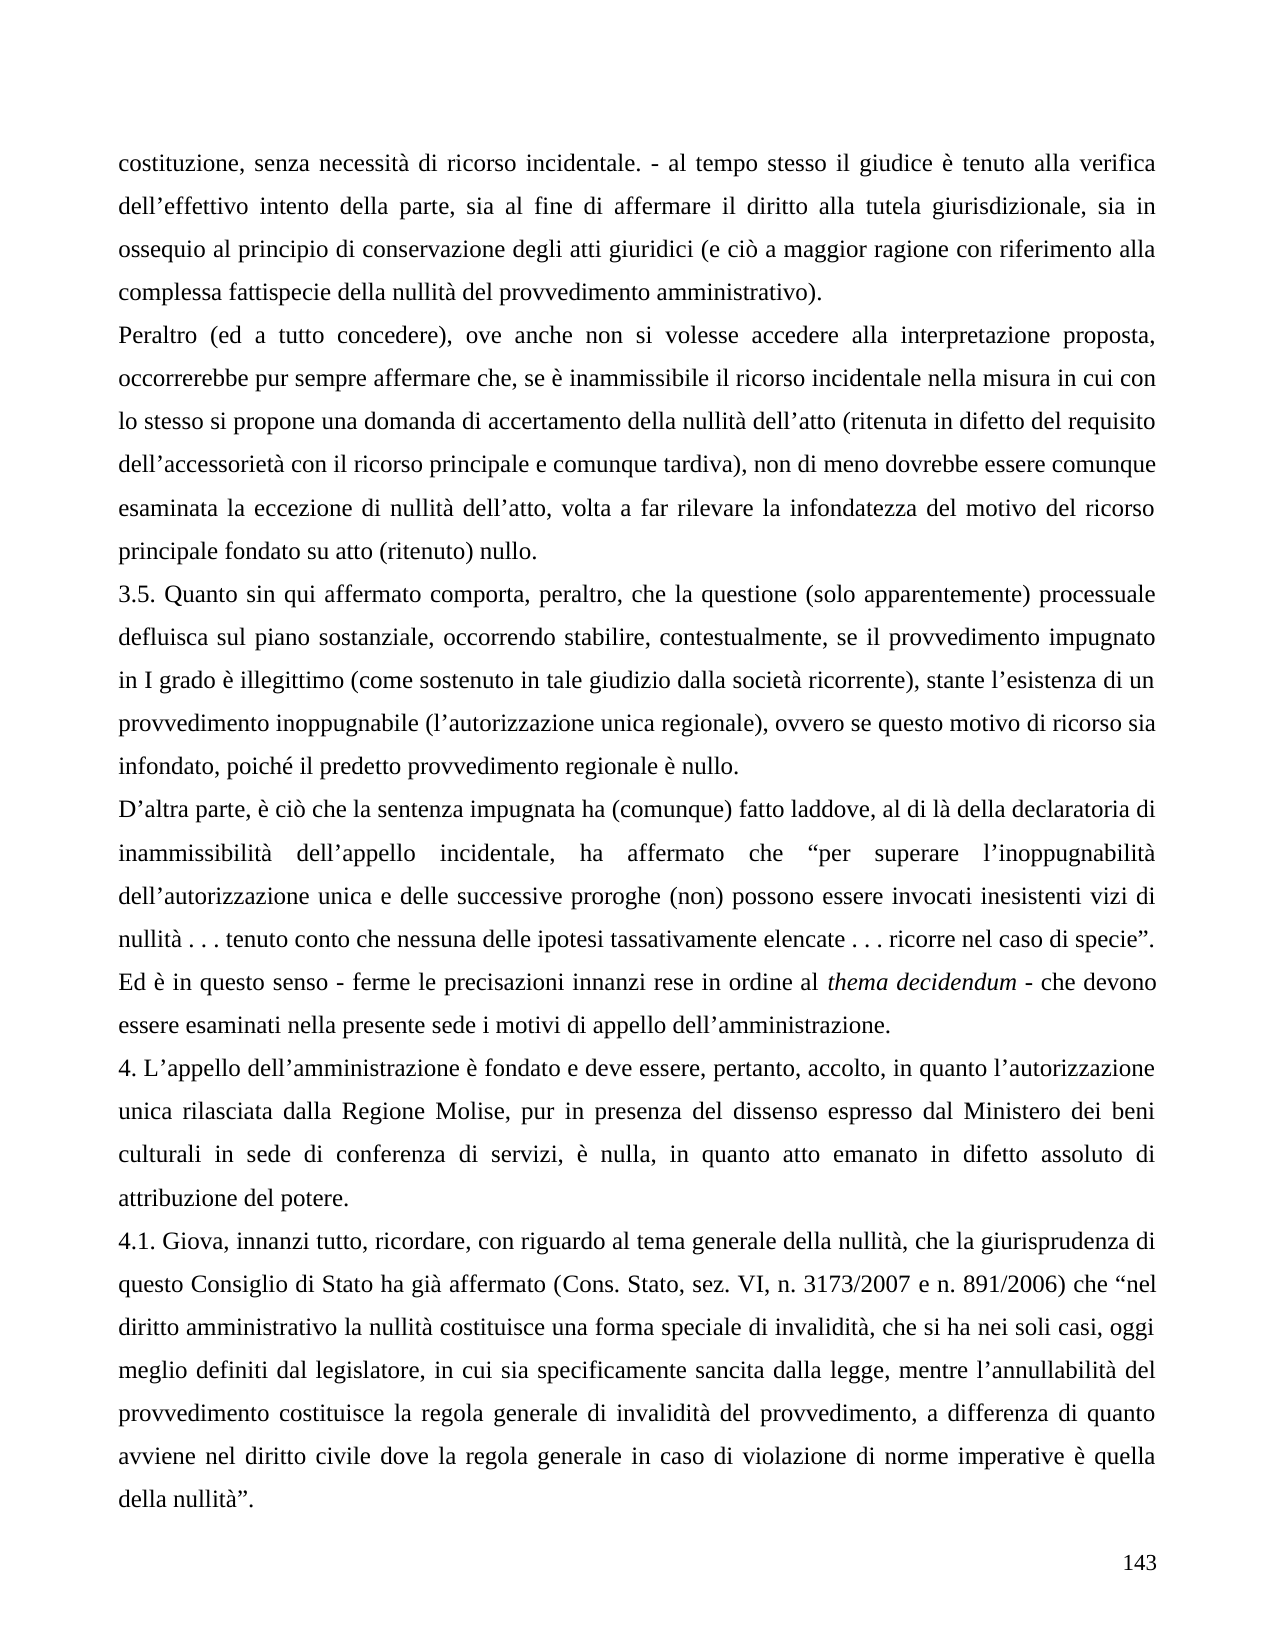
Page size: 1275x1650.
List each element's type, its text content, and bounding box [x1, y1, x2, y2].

text Peraltro (ed a tutto concedere), ove anche non si volesse accedere alla interpretazione proposta, occorrerebbe pur sempre affermare che, se è inammissibile il ricorso incidentale nella misura in cui con lo stesso si propone una domanda di accertamento della nullità dell’atto (ritenuta in difetto del requisito dell’accessorietà con il ricorso principale e comunque tardiva), non di meno dovrebbe essere comunque esaminata la eccezione di nullità dell’atto, volta a far rilevare la infondatezza del motivo del ricorso principale fondato su atto (ritenuto) nullo. [118, 320, 1157, 564]
text 4.1. Giova, innanzi tutto, ricordare, con riguardo al tema generale della nullità, che la giurisprudenza di questo Consiglio di Stato ha già affermato (Cons. Stato, sez. VI, n. 3173/2007 e n. 891/2006) che “nel diritto amministrativo la nullità costituisce una forma speciale di invalidità, che si ha nei soli casi, oggi meglio definiti dal legislatore, in cui sia specificamente sancita dalla legge, mentre l’annullabilità del provvedimento costituisce la regola generale di invalidità del provvedimento, a differenza di quanto avviene nel diritto civile dove la regola generale in caso di violazione di norme imperative è quella della nullità”. [118, 1226, 1157, 1513]
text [118, 148, 1157, 306]
text Ed è in questo senso - ferme le precisazioni innanzi rese in ordine al thema decidendum - che devono essere esaminati nella presente sede i motivi di appello dell’amministrazione. [118, 967, 1157, 1039]
text 3.5. Quanto sin qui affermato comporta, peraltro, che la questione (solo apparentemente) processuale defluisca sul piano sostanziale, occorrendo stabilire, contestualmente, se il provvedimento impugnato in I grado è illegittimo (come sostenuto in tale giudizio dalla società ricorrente), stante l’esistenza di un provvedimento inoppugnabile (l’autorizzazione unica regionale), ovvero se questo motivo di ricorso sia infondato, poiché il predetto provvedimento regionale è nullo. [118, 579, 1157, 780]
text 4. L’appello dell’amministrazione è fondato e deve essere, pertanto, accolto, in quanto l’autorizzazione unica rilasciata dalla Regione Molise, pur in presenza del dissenso espresso dal Ministero dei beni culturali in sede di conferenza di servizi, è nulla, in quanto atto emanato in difetto assoluto di attribuzione del potere. [118, 1053, 1157, 1211]
text D’altra parte, è ciò che la sentenza impugnata ha (comunque) fatto laddove, al di là della declaratoria di inammissibilità dell’appello incidentale, ha affermato che “per superare l’inoppugnabilità dell’autorizzazione unica e delle successive proroghe (non) possono essere invocati inesistenti vizi di nullità . . . tenuto conto che nessuna delle ipotesi tassativamente elencate . . . ricorre nel caso di specie”. [118, 794, 1157, 953]
